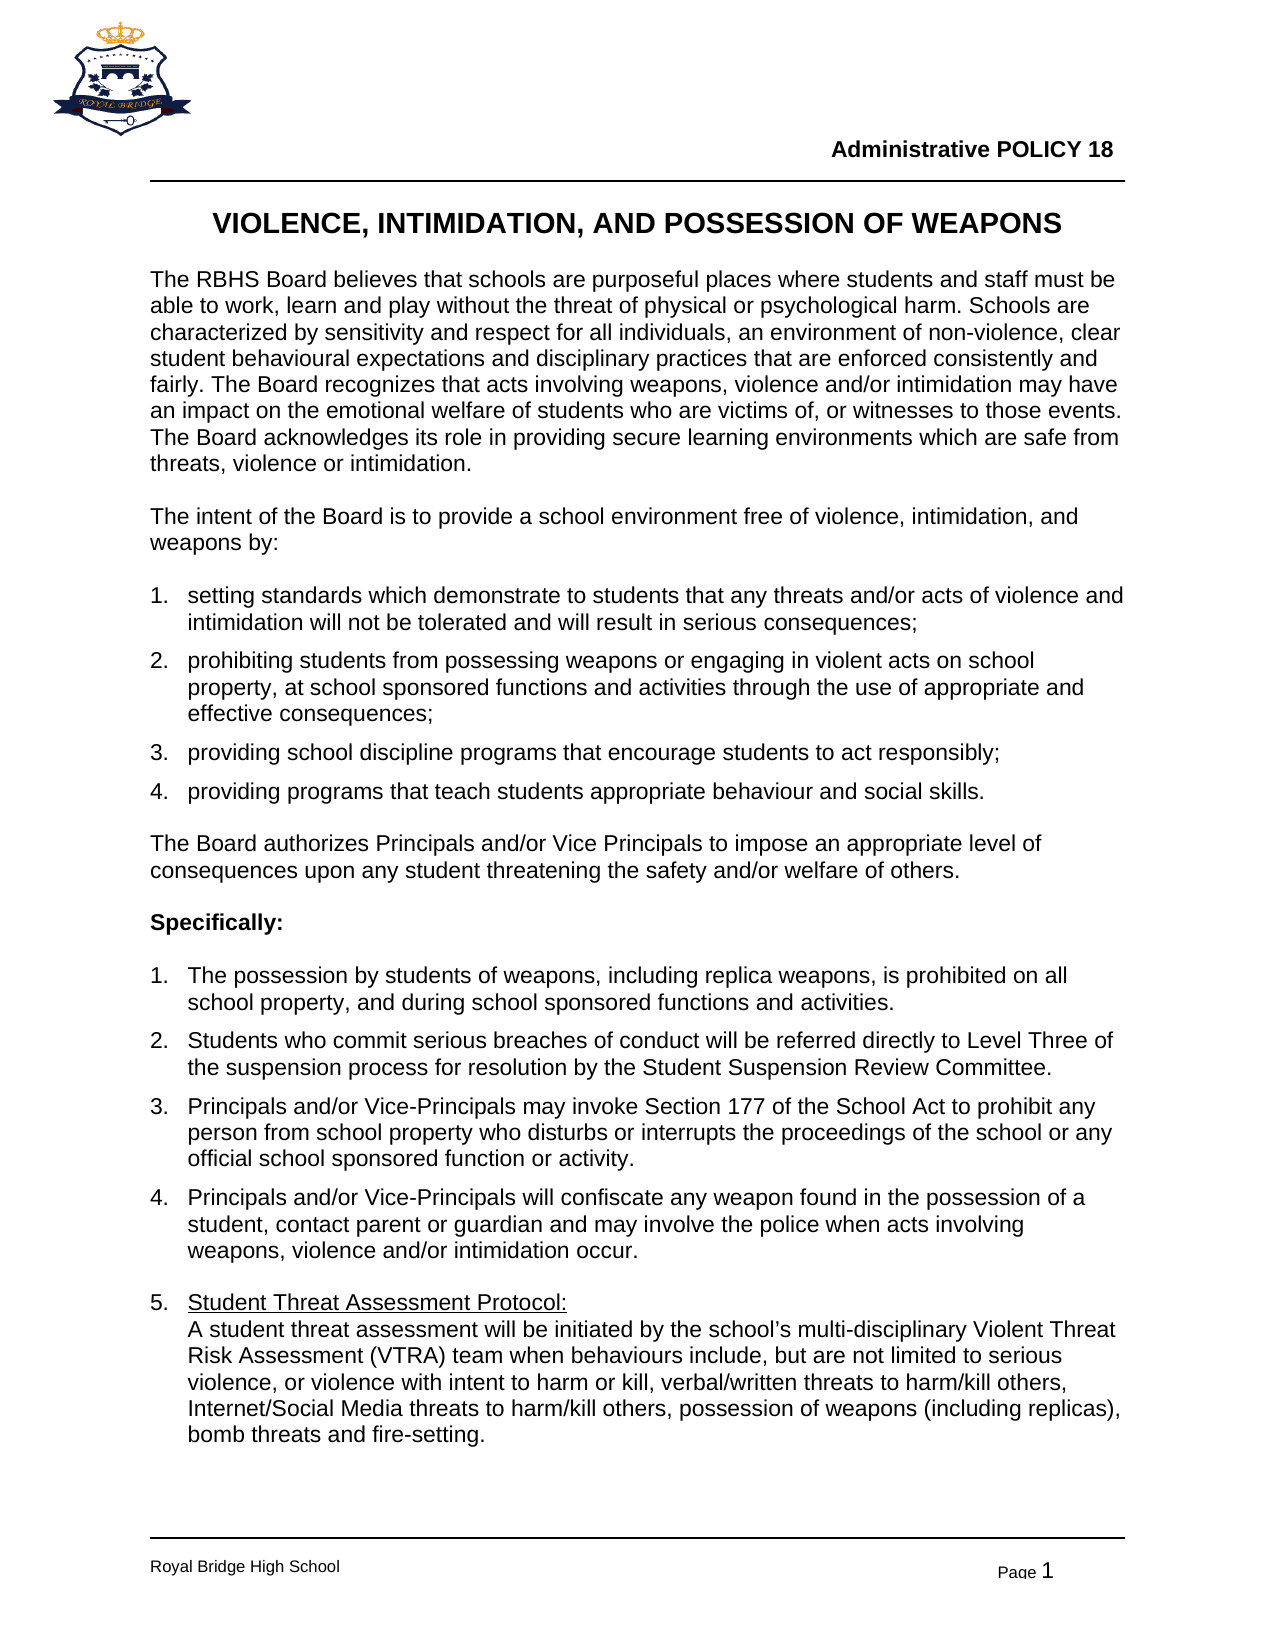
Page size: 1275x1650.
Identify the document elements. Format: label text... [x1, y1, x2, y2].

list prohibiting students from possessing weapons or engaging in violent acts on school property, at school sponsored functions and activities through the use of appropriate and effective consequences; [150, 647, 1085, 726]
list setting standards which demonstrate to students that any threats and/or acts of violence and intimidation will not be tolerated and will result in serious consequences; [150, 582, 1124, 635]
list Principals and/or Vice-Principals may invoke Section 177 of the School Act to prohibit any person from school property who disturbs or interrupts the proceedings of the school or any official school sponsored function or activity. [150, 1093, 1113, 1172]
text The RBHS Board believes that schools are purposeful places where students and staff must be able to work, learn and play without the threat of physical or psychological harm. Schools are characterized by sensitivity and respect for all individuals, an environment of non-violence, clear student behavioural expectations and disciplinary practices that are enforced consistently and fairly. The Board recognizes that acts involving weapons, violence and/or intimidation may have an impact on the emotional welfare of students who are victims of, or witnesses to those events. The Board acknowledges its role in providing secure learning environments which are safe from threats, violence or intimidation. [150, 266, 1137, 477]
list providing school discipline programs that encourage students to act responsibly; [150, 739, 1137, 765]
text The Board authorizes Principals and/or Vice Principals to impose an appropriate level of consequences upon any student threatening the safety and/or welfare of others. [150, 830, 1044, 883]
picture [48, 18, 194, 140]
list providing programs that teach students appropriate behaviour and social skills. [150, 778, 1137, 804]
text A student threat assessment will be initiated by the school’s multi-disciplinary Violent Threat Risk Assessment (VTRA) team when behaviours include, but are not limited to serious violence, or violence with intent to harm or kill, verbal/written threats to harm/kill others, Internet/Social Media threats to harm/kill others, possession of weapons (including replicas), bomb threats and fire-setting. [187, 1316, 1123, 1448]
list Student Threat Assessment Protocol: [150, 1290, 1137, 1316]
list The possession by students of weapons, including replica weapons, is prohibited on all school property, and during school sponsored functions and activities. [150, 962, 1068, 1015]
subtitle Specifically: [150, 909, 1137, 936]
list Principals and/or Vice-Principals will confiscate any weapon found in the possession of a student, contact parent or guardian and may involve the police when acts involving weapons, violence and/or intimidation occur. [150, 1184, 1086, 1263]
text The intent of the Board is to provide a school environment free of violence, intimidation, and weapons by: [150, 503, 1081, 556]
text VIOLENCE, INTIMIDATION, AND POSSESSION OF WEAPONS [212, 206, 1137, 239]
list Students who commit serious breaches of conduct will be referred directly to Level Three of the suspension process for resolution by the Student Suspension Review Committee. [150, 1027, 1114, 1080]
subtitle Administrative POLICY 18 [139, 136, 1126, 162]
